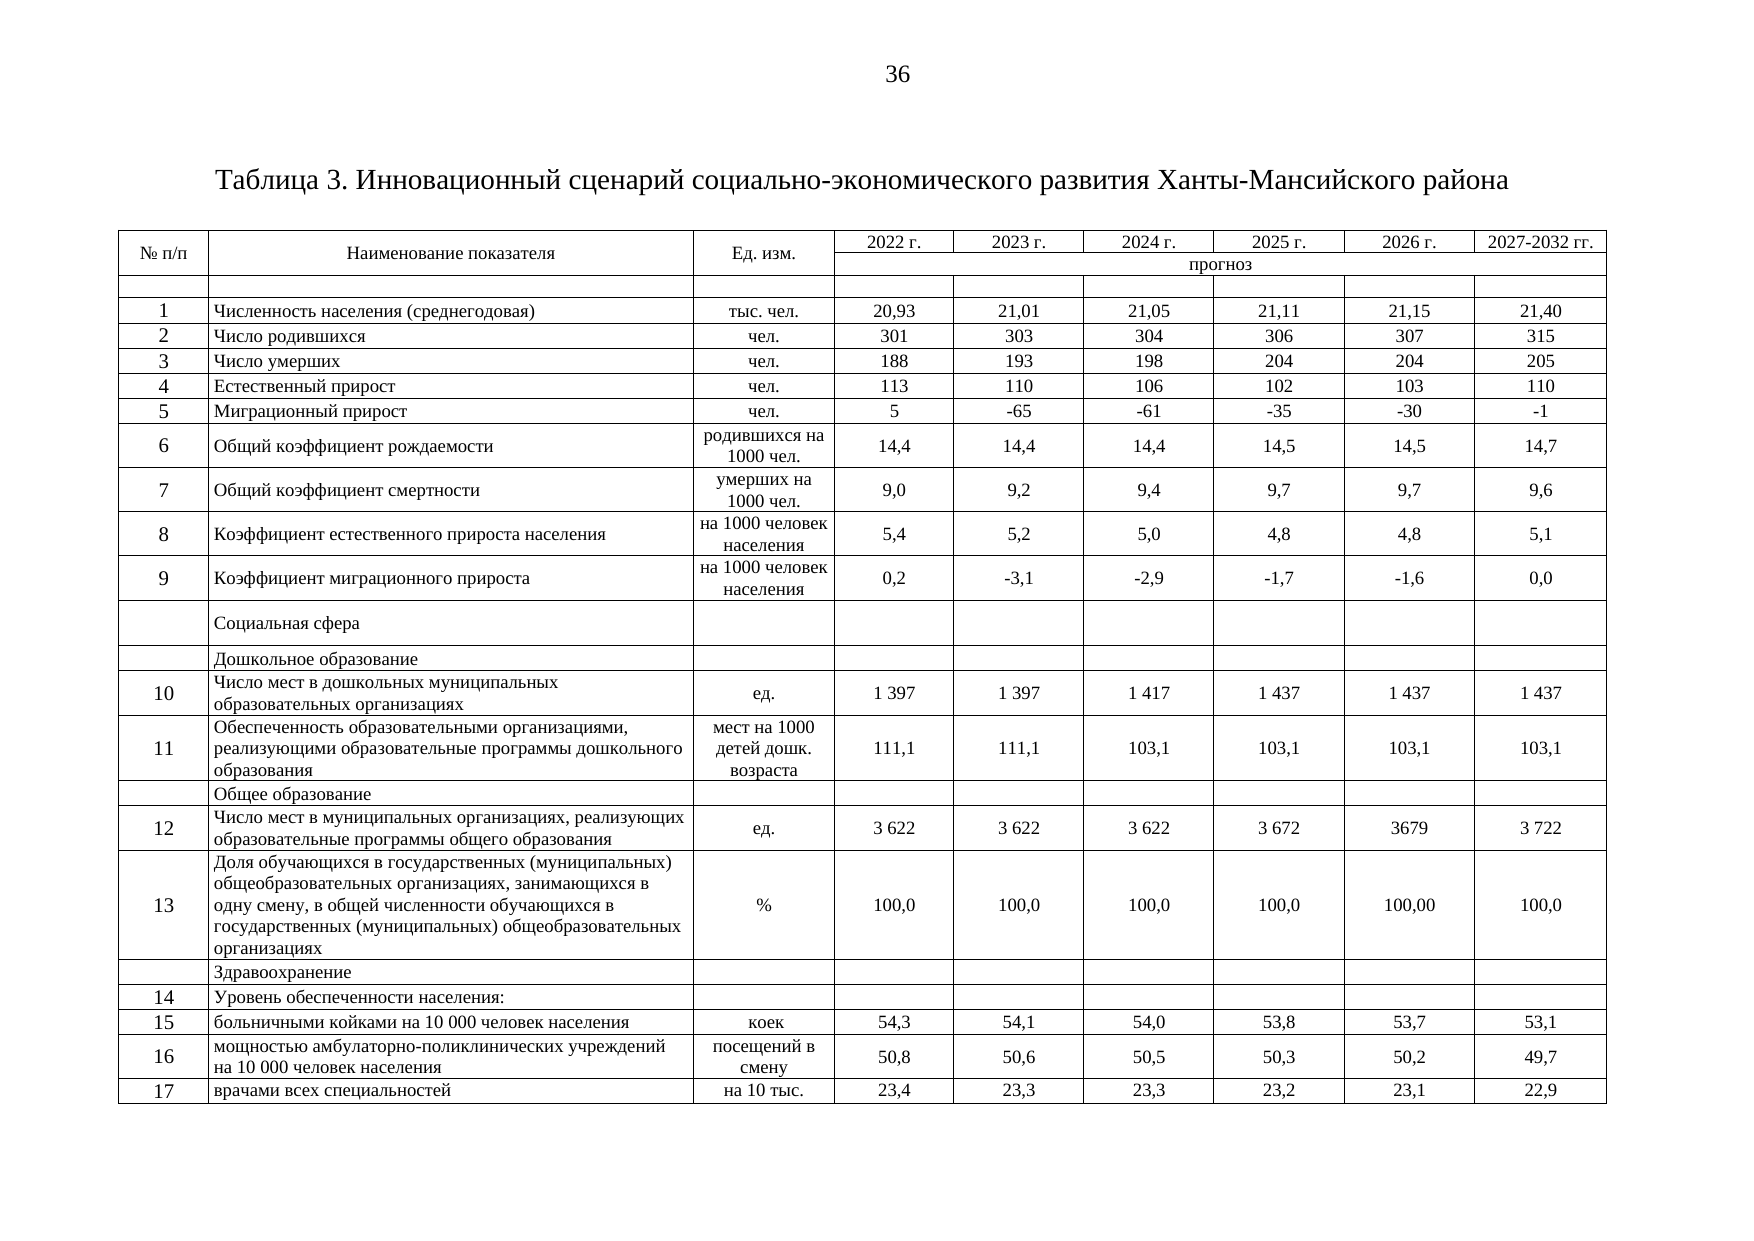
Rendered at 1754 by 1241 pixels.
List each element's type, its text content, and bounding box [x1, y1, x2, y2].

table_cell [1214, 985, 1344, 1009]
table_cell 23,1 [1345, 1079, 1474, 1103]
table_cell 307 [1345, 324, 1474, 347]
table_cell [1084, 601, 1213, 645]
table_cell 10 [119, 671, 208, 714]
table_cell 9 [119, 556, 208, 599]
table_cell Доля обучающихся в государственных (муниципальных) общеобразовательных организациях, занимающихся в одну смену, в общей численности обучающихся в государственных (муниципальных) общеобразовательных организациях [209, 851, 693, 958]
table_cell врачами всех специальностей [209, 1079, 693, 1103]
table_cell 14,4 [1084, 424, 1213, 467]
table_cell ед. [694, 806, 834, 849]
table_cell 11 [119, 716, 208, 780]
table_cell [1475, 985, 1606, 1009]
table_cell 49,7 [1475, 1035, 1606, 1078]
table_cell 54,1 [954, 1010, 1083, 1034]
table_cell [835, 960, 953, 983]
table_cell мощностью амбулаторно-поликлинических учреждений на 10 000 человек населения [209, 1035, 693, 1078]
table_cell -3,1 [954, 556, 1083, 599]
table_cell 9,7 [1214, 468, 1344, 511]
table_cell [209, 276, 693, 297]
table_cell Численность населения (среднегодовая) [209, 298, 693, 322]
table_cell 304 [1084, 324, 1213, 347]
table_cell [1084, 276, 1213, 297]
table_cell 23,3 [954, 1079, 1083, 1103]
table_cell 5,2 [954, 512, 1083, 555]
table_cell [694, 781, 834, 805]
table_cell 5,1 [1475, 512, 1606, 555]
table_cell 3 [119, 349, 208, 373]
table_cell [1345, 781, 1474, 805]
table_cell [1214, 646, 1344, 670]
table_cell 9,0 [835, 468, 953, 511]
table_cell Число родившихся [209, 324, 693, 347]
table_cell [954, 781, 1083, 805]
table_cell [954, 985, 1083, 1009]
table_cell 1 417 [1084, 671, 1213, 714]
table_cell 303 [954, 324, 1083, 347]
table_cell 14,7 [1475, 424, 1606, 467]
table_cell прогноз [835, 253, 1606, 275]
table_cell 3 622 [835, 806, 953, 849]
table_cell 23,4 [835, 1079, 953, 1103]
table_cell 21,11 [1214, 298, 1344, 322]
table_cell 13 [119, 851, 208, 958]
table_cell [1084, 646, 1213, 670]
table_cell -30 [1345, 399, 1474, 423]
table_cell 5,0 [1084, 512, 1213, 555]
table_cell [694, 276, 834, 297]
table_cell 306 [1214, 324, 1344, 347]
table_cell [1214, 276, 1344, 297]
table_cell [1345, 985, 1474, 1009]
table_cell [1475, 781, 1606, 805]
table_cell 9,4 [1084, 468, 1213, 511]
table_cell Социальная сфера [209, 601, 693, 645]
table_cell 110 [954, 374, 1083, 398]
table_cell [835, 276, 953, 297]
table_cell 12 [119, 806, 208, 849]
table_cell 315 [1475, 324, 1606, 347]
table_cell родившихся на 1000 чел. [694, 424, 834, 467]
table_cell [119, 781, 208, 805]
table_cell 5,4 [835, 512, 953, 555]
table_cell коек [694, 1010, 834, 1034]
table_cell 113 [835, 374, 953, 398]
table_cell 3 722 [1475, 806, 1606, 849]
table_header 2026 г. [1345, 231, 1474, 252]
table_cell -1,6 [1345, 556, 1474, 599]
table_cell Уровень обеспеченности населения: [209, 985, 693, 1009]
table_cell [119, 601, 208, 645]
table_cell [1214, 960, 1344, 983]
table_cell 188 [835, 349, 953, 373]
table_cell -61 [1084, 399, 1213, 423]
table_cell 14 [119, 985, 208, 1009]
table_cell 1 397 [835, 671, 953, 714]
table_cell [954, 601, 1083, 645]
table_cell Число мест в муниципальных организациях, реализующих образовательные программы общего образования [209, 806, 693, 849]
table_cell 110 [1475, 374, 1606, 398]
table_cell [694, 985, 834, 1009]
table_cell 1 397 [954, 671, 1083, 714]
table_cell [1475, 960, 1606, 983]
table_cell 54,3 [835, 1010, 953, 1034]
table_cell Число мест в дошкольных муниципальных образовательных организациях [209, 671, 693, 714]
table_cell [835, 781, 953, 805]
table_cell [119, 960, 208, 983]
table_cell чел. [694, 349, 834, 373]
table_cell 193 [954, 349, 1083, 373]
table_header 2023 г. [954, 231, 1083, 252]
table_cell Естественный прирост [209, 374, 693, 398]
table_header Наименование показателя [209, 231, 693, 275]
table_cell [1475, 646, 1606, 670]
table_cell 5 [119, 399, 208, 423]
table_cell 23,3 [1084, 1079, 1213, 1103]
table_cell 106 [1084, 374, 1213, 398]
table_cell [954, 276, 1083, 297]
table_cell чел. [694, 324, 834, 347]
table_cell 5 [835, 399, 953, 423]
table_cell 53,7 [1345, 1010, 1474, 1034]
table_cell [119, 646, 208, 670]
table_cell 100,0 [1084, 851, 1213, 958]
table_cell Общее образование [209, 781, 693, 805]
table_cell -1,7 [1214, 556, 1344, 599]
table_cell [1345, 276, 1474, 297]
table_cell Обеспеченность образовательными организациями, реализующими образовательные программы дошкольного образования [209, 716, 693, 780]
table_cell Общий коэффициент смертности [209, 468, 693, 511]
table_cell 1 437 [1214, 671, 1344, 714]
table_cell 100,00 [1345, 851, 1474, 958]
table_cell 9,6 [1475, 468, 1606, 511]
table_cell -65 [954, 399, 1083, 423]
table_cell 3 672 [1214, 806, 1344, 849]
table_cell 0,2 [835, 556, 953, 599]
table_header Ед. изм. [694, 231, 834, 275]
table_cell 3 622 [954, 806, 1083, 849]
table_cell 4 [119, 374, 208, 398]
table_cell 17 [119, 1079, 208, 1103]
table_cell 1 [119, 298, 208, 322]
table_cell Общий коэффициент рождаемости [209, 424, 693, 467]
table_cell больничными койками на 10 000 человек населения [209, 1010, 693, 1034]
table_cell 1 437 [1475, 671, 1606, 714]
table_cell Коэффициент естественного прироста населения [209, 512, 693, 555]
table_cell 23,2 [1214, 1079, 1344, 1103]
table_cell 15 [119, 1010, 208, 1034]
table_cell мест на 1000 детей дошк. возраста [694, 716, 834, 780]
table_cell 21,01 [954, 298, 1083, 322]
text Таблица 3. Инновационный сценарий социально-экономического развития Ханты-Мансийского района [118, 162, 1606, 196]
table_cell 1 437 [1345, 671, 1474, 714]
table_cell [694, 646, 834, 670]
table_cell -2,9 [1084, 556, 1213, 599]
table_cell Здравоохранение [209, 960, 693, 983]
table_cell 53,8 [1214, 1010, 1344, 1034]
table_cell 103 [1345, 374, 1474, 398]
table_cell 301 [835, 324, 953, 347]
table_cell 16 [119, 1035, 208, 1078]
table_cell Миграционный прирост [209, 399, 693, 423]
table_cell 50,8 [835, 1035, 953, 1078]
table_cell посещений в смену [694, 1035, 834, 1078]
table_cell 14,4 [835, 424, 953, 467]
table_cell 111,1 [954, 716, 1083, 780]
table_cell [1345, 646, 1474, 670]
table_cell [1084, 960, 1213, 983]
table_cell на 10 тыс. населения [694, 1079, 834, 1103]
table_cell 50,6 [954, 1035, 1083, 1078]
table_cell 204 [1345, 349, 1474, 373]
table_cell Коэффициент миграционного прироста [209, 556, 693, 599]
table_cell [1214, 781, 1344, 805]
table_cell [1084, 781, 1213, 805]
table_cell 9,7 [1345, 468, 1474, 511]
table_cell 100,0 [1214, 851, 1344, 958]
table_cell 205 [1475, 349, 1606, 373]
table_cell 102 [1214, 374, 1344, 398]
table_cell 50,3 [1214, 1035, 1344, 1078]
table_cell 50,5 [1084, 1035, 1213, 1078]
table_cell 2 [119, 324, 208, 347]
table_cell [119, 276, 208, 297]
table_cell 198 [1084, 349, 1213, 373]
table_cell 54,0 [1084, 1010, 1213, 1034]
table_header 2022 г. [835, 231, 953, 252]
table_cell 9,2 [954, 468, 1083, 511]
table_cell -35 [1214, 399, 1344, 423]
table_cell [1475, 276, 1606, 297]
table_cell 100,0 [1475, 851, 1606, 958]
table_cell [694, 601, 834, 645]
table_cell ед. [694, 671, 834, 714]
table_cell 3679 [1345, 806, 1474, 849]
table_cell 8 [119, 512, 208, 555]
table_cell на 1000 человек населения [694, 512, 834, 555]
table_cell 53,1 [1475, 1010, 1606, 1034]
table_cell 103,1 [1084, 716, 1213, 780]
table_cell [1345, 601, 1474, 645]
table_cell [1084, 985, 1213, 1009]
table_cell Число умерших [209, 349, 693, 373]
table_cell 4,8 [1214, 512, 1344, 555]
table_cell [835, 601, 953, 645]
table_cell 20,93 [835, 298, 953, 322]
table_cell тыс. чел. [694, 298, 834, 322]
table_cell 21,05 [1084, 298, 1213, 322]
table_cell -1 [1475, 399, 1606, 423]
table_cell [1214, 601, 1344, 645]
table_cell 4,8 [1345, 512, 1474, 555]
table_header 2027-2032 гг. [1475, 231, 1606, 252]
table_cell на 1000 человек населения [694, 556, 834, 599]
table_cell 103,1 [1345, 716, 1474, 780]
table_cell 3 622 [1084, 806, 1213, 849]
table_cell Дошкольное образование [209, 646, 693, 670]
table_cell 100,0 [835, 851, 953, 958]
table_cell 7 [119, 468, 208, 511]
table_cell 21,40 [1475, 298, 1606, 322]
table_header 2024 г. [1084, 231, 1213, 252]
table_cell [694, 960, 834, 983]
table_cell [835, 985, 953, 1009]
table_cell 14,5 [1214, 424, 1344, 467]
table_cell 6 [119, 424, 208, 467]
table_cell 50,2 [1345, 1035, 1474, 1078]
table_cell 100,0 [954, 851, 1083, 958]
table_cell 103,1 [1214, 716, 1344, 780]
table_cell 14,4 [954, 424, 1083, 467]
table_cell % [694, 851, 834, 958]
table_cell 103,1 [1475, 716, 1606, 780]
table_cell умерших на 1000 чел. [694, 468, 834, 511]
table_cell чел. [694, 374, 834, 398]
table_cell [1345, 960, 1474, 983]
table_header 2025 г. [1214, 231, 1344, 252]
table_cell [835, 646, 953, 670]
table_cell [954, 646, 1083, 670]
table_cell 111,1 [835, 716, 953, 780]
table_cell чел. [694, 399, 834, 423]
table_header № п/п [119, 231, 208, 275]
table_cell [1475, 601, 1606, 645]
table_cell 0,0 [1475, 556, 1606, 599]
table_cell 14,5 [1345, 424, 1474, 467]
table_cell 204 [1214, 349, 1344, 373]
table_cell 22,9 [1475, 1079, 1606, 1103]
table_cell [954, 960, 1083, 983]
table_cell 21,15 [1345, 298, 1474, 322]
